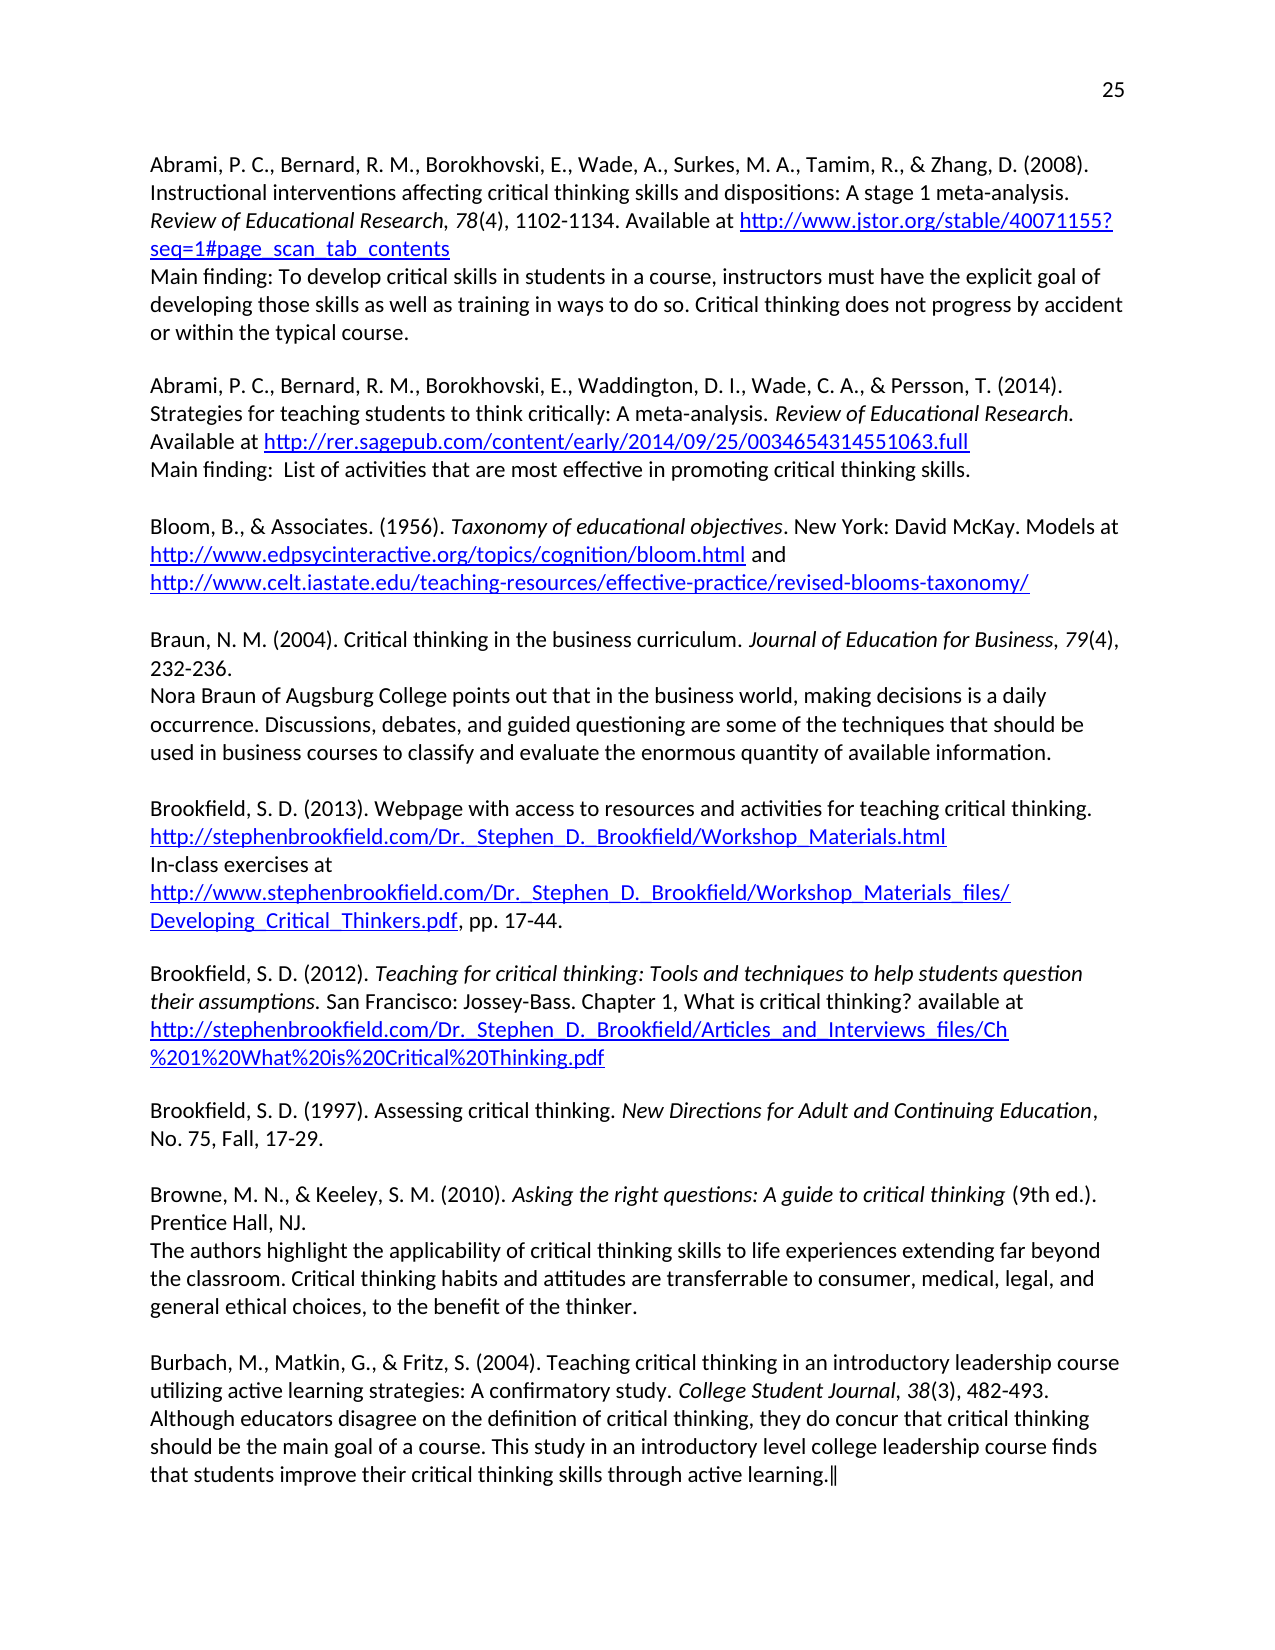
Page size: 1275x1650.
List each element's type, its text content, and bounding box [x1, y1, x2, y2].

text Main finding: To develop critical skills in students in a course, instructors must have the explicit goal of developing those skills as well as training in ways to do so. Critical thinking does not progress by accident or within the typical course. [150, 262, 1125, 346]
text Brookfield, S. D. (2012). Teaching for critical thinking: Tools and techniques to help students question their assumptions. San Francisco: Jossey-Bass. Chapter 1, What is critical thinking? available at http://stephenbrookfield.com/Dr._Stephen_D._Brookfield/Articles_and_Interviews_files/Ch%201%20What%20is%20Critical%20Thinking.pdf [150, 959, 1125, 1071]
text Abrami, P. C., Bernard, R. M., Borokhovski, E., Waddington, D. I., Wade, C. A., & Persson, T. (2014). Strategies for teaching students to think critically: A meta-analysis. Review of Educational Research. Available at http://rer.sagepub.com/content/early/2014/09/25/0034654314551063.full [150, 371, 1125, 455]
text Main finding: List of activities that are most effective in promoting critical thinking skills. [150, 455, 1125, 483]
text Brookfield, S. D. (1997). Assessing critical thinking. New Directions for Adult and Continuing Education, No. 75, Fall, 17-29. [150, 1096, 1125, 1152]
text Nora Braun of Augsburg College points out that in the business world, making decisions is a daily occurrence. Discussions, debates, and guided questioning are some of the techniques that should be used in business courses to classify and evaluate the enormous quantity of available information. [150, 682, 1125, 766]
text Abrami, P. C., Bernard, R. M., Borokhovski, E., Wade, A., Surkes, M. A., Tamim, R., & Zhang, D. (2008). Instructional interventions affecting critical thinking skills and dispositions: A stage 1 meta-analysis. Review of Educational Research, 78(4), 1102-1134. Available at http://www.jstor.org/stable/40071155?seq=1#page_scan_tab_contents [150, 150, 1125, 262]
text Although educators disagree on the definition of critical thinking, they do concur that critical thinking should be the main goal of a course. This study in an introductory level college leadership course finds that students improve their critical thinking skills through active learning.‖ [150, 1404, 1125, 1488]
text Browne, M. N., & Keeley, S. M. (2010). Asking the right questions: A guide to critical thinking (9th ed.). Prentice Hall, NJ. [150, 1180, 1125, 1236]
text Brookfield, S. D. (2013). Webpage with access to resources and activities for teaching critical thinking. http://stephenbrookfield.com/Dr._Stephen_D._Brookfield/Workshop_Materials.html In-class exercises at http://www.stephenbrookfield.com/Dr._Stephen_D._Brookfield/Workshop_Materials_files/Developing_Critical_Thinkers.pdf, pp. 17-44. [150, 794, 1125, 934]
text Braun, N. M. (2004). Critical thinking in the business curriculum. Journal of Education for Business, 79(4), 232-236. [150, 626, 1125, 682]
text The authors highlight the applicability of critical thinking skills to life experiences extending far beyond the classroom. Critical thinking habits and attitudes are transferrable to consumer, medical, legal, and general ethical choices, to the benefit of the thinker. [150, 1236, 1125, 1320]
text Burbach, M., Matkin, G., & Fritz, S. (2004). Teaching critical thinking in an introductory leadership course utilizing active learning strategies: A confirmatory study. College Student Journal, 38(3), 482-493. [150, 1348, 1125, 1404]
text Bloom, B., & Associates. (1956). Taxonomy of educational objectives. New York: David McKay. Models at http://www.edpsycinteractive.org/topics/cognition/bloom.html and http://www.celt.iastate.edu/teaching-resources/effective-practice/revised-blooms-taxonomy/ [150, 512, 1125, 596]
